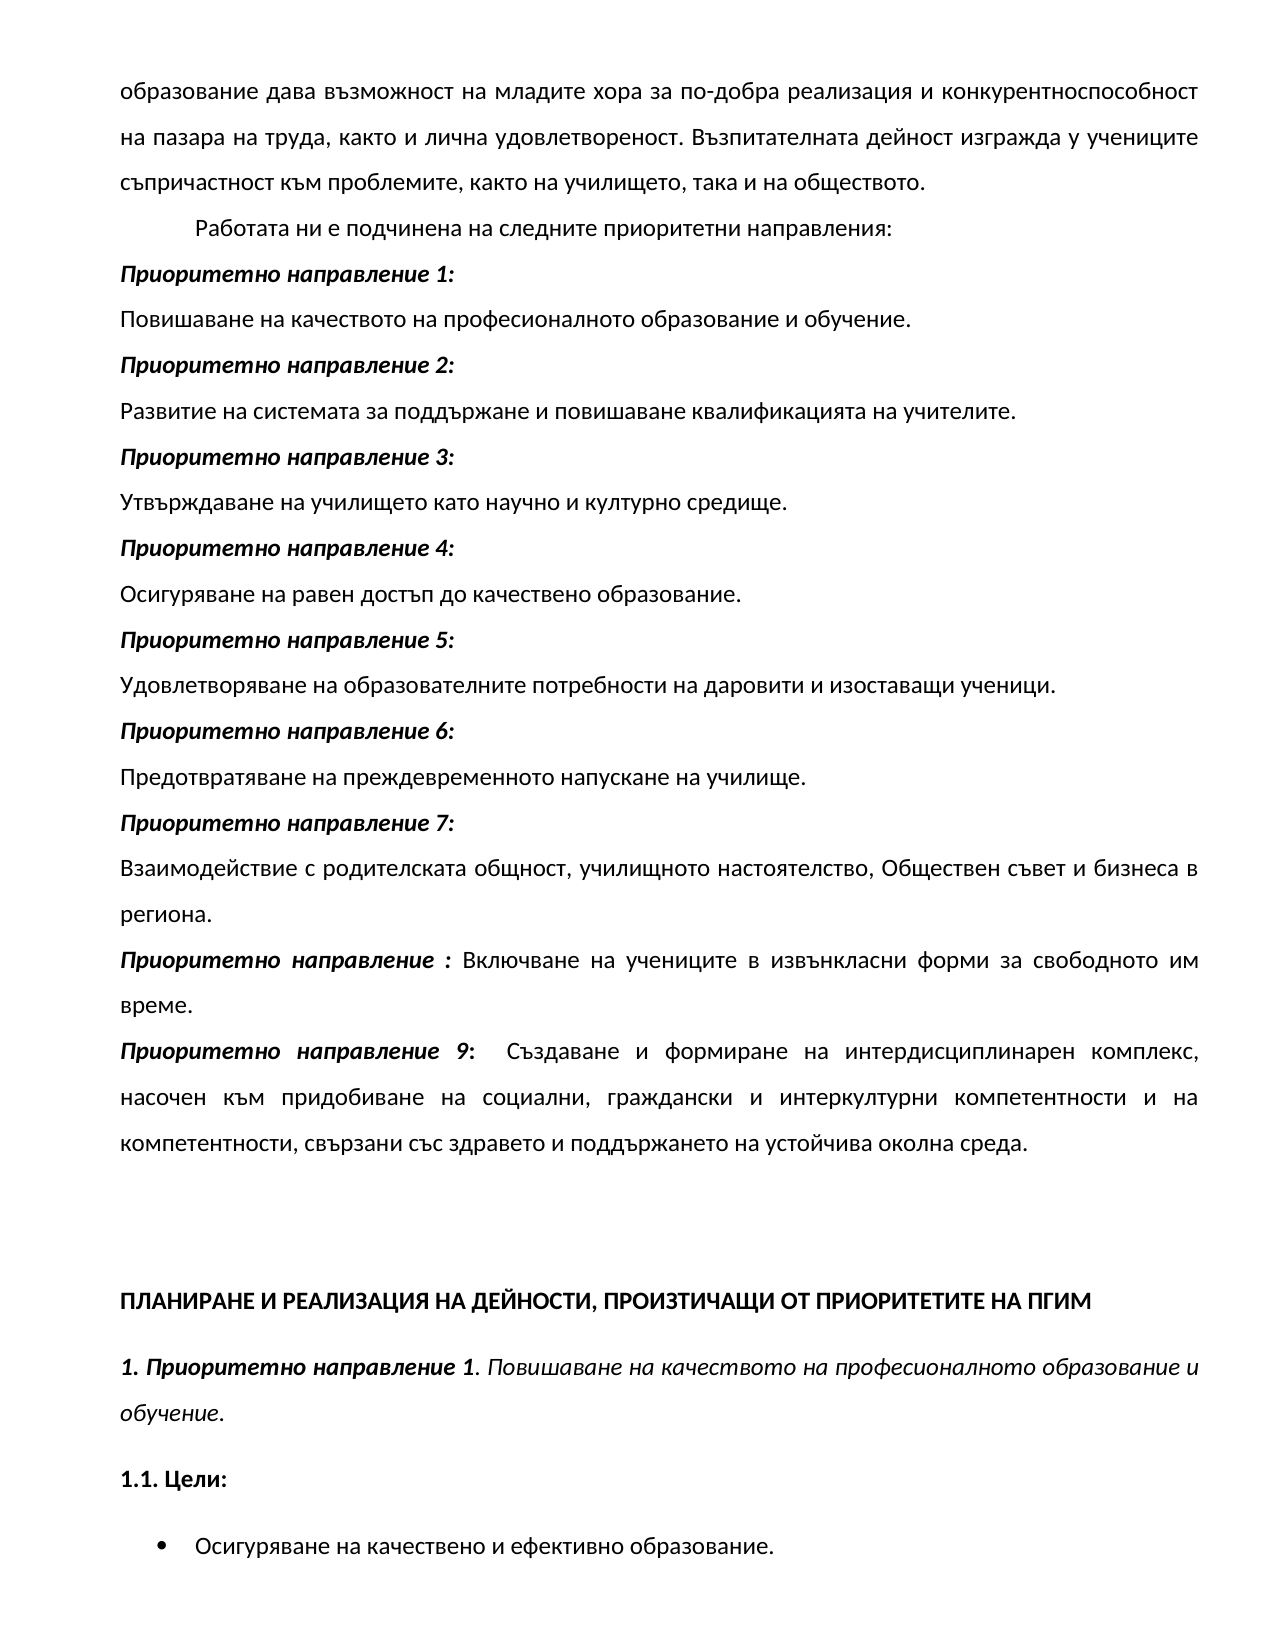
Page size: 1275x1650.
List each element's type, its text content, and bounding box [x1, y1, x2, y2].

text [120, 75, 1200, 197]
text Приоритетно направление 6: [120, 715, 1200, 746]
text Приоритетно направление : Включване на учениците в извънкласни форми за свободното им време. [120, 944, 1200, 1020]
text Приоритетно направление 7: [120, 807, 1200, 837]
text Работата ни е подчинена на следните приоритетни направления: [120, 212, 1200, 243]
text Предотвратяване на преждевременното напускане на училище. [120, 761, 1200, 791]
text Приоритетно направление 5: [120, 624, 1200, 654]
text ПЛАНИРАНЕ И РЕАЛИЗАЦИЯ НА ДЕЙНОСТИ, ПРОИЗТИЧАЩИ ОТ ПРИОРИТЕТИТЕ НА ПГИМ [120, 1285, 1200, 1315]
text Приоритетно направление 2: [120, 349, 1200, 380]
text Повишаване на качеството на професионалното образование и обучение. [120, 304, 1200, 334]
text Утвърждаване на училището като научно и културно средище. [120, 487, 1200, 517]
text Осигуряване на равен достъп до качествено образование. [120, 578, 1200, 608]
text Приоритетно направление 4: [120, 532, 1200, 563]
text 1.1. Цели: [120, 1464, 1200, 1494]
text Приоритетно направление 9: Създаване и формиране на интердисциплинарен комплекс, насочен към придобиване на социални, граждански и интеркултурни компетентности и на компетентности, свързани със здравето и поддържането на устойчива околна среда. [120, 1035, 1200, 1157]
text Приоритетно направление 3: [120, 441, 1200, 471]
list Осигуряване на качествено и ефективно образование. [157, 1530, 1200, 1561]
text Развитие на системата за поддържане и повишаване квалификацията на учителите. [120, 395, 1200, 426]
text 1. Приоритетно направление 1. Повишаване на качеството на професионалното образование и обучение. [120, 1351, 1200, 1428]
text Взаимодействие с родителската общност, училищното настоятелство, Обществен съвет и бизнеса в региона. [120, 852, 1200, 929]
text Удовлетворяване на образователните потребности на даровити и изоставащи ученици. [120, 669, 1200, 700]
text Приоритетно направление 1: [120, 258, 1200, 288]
